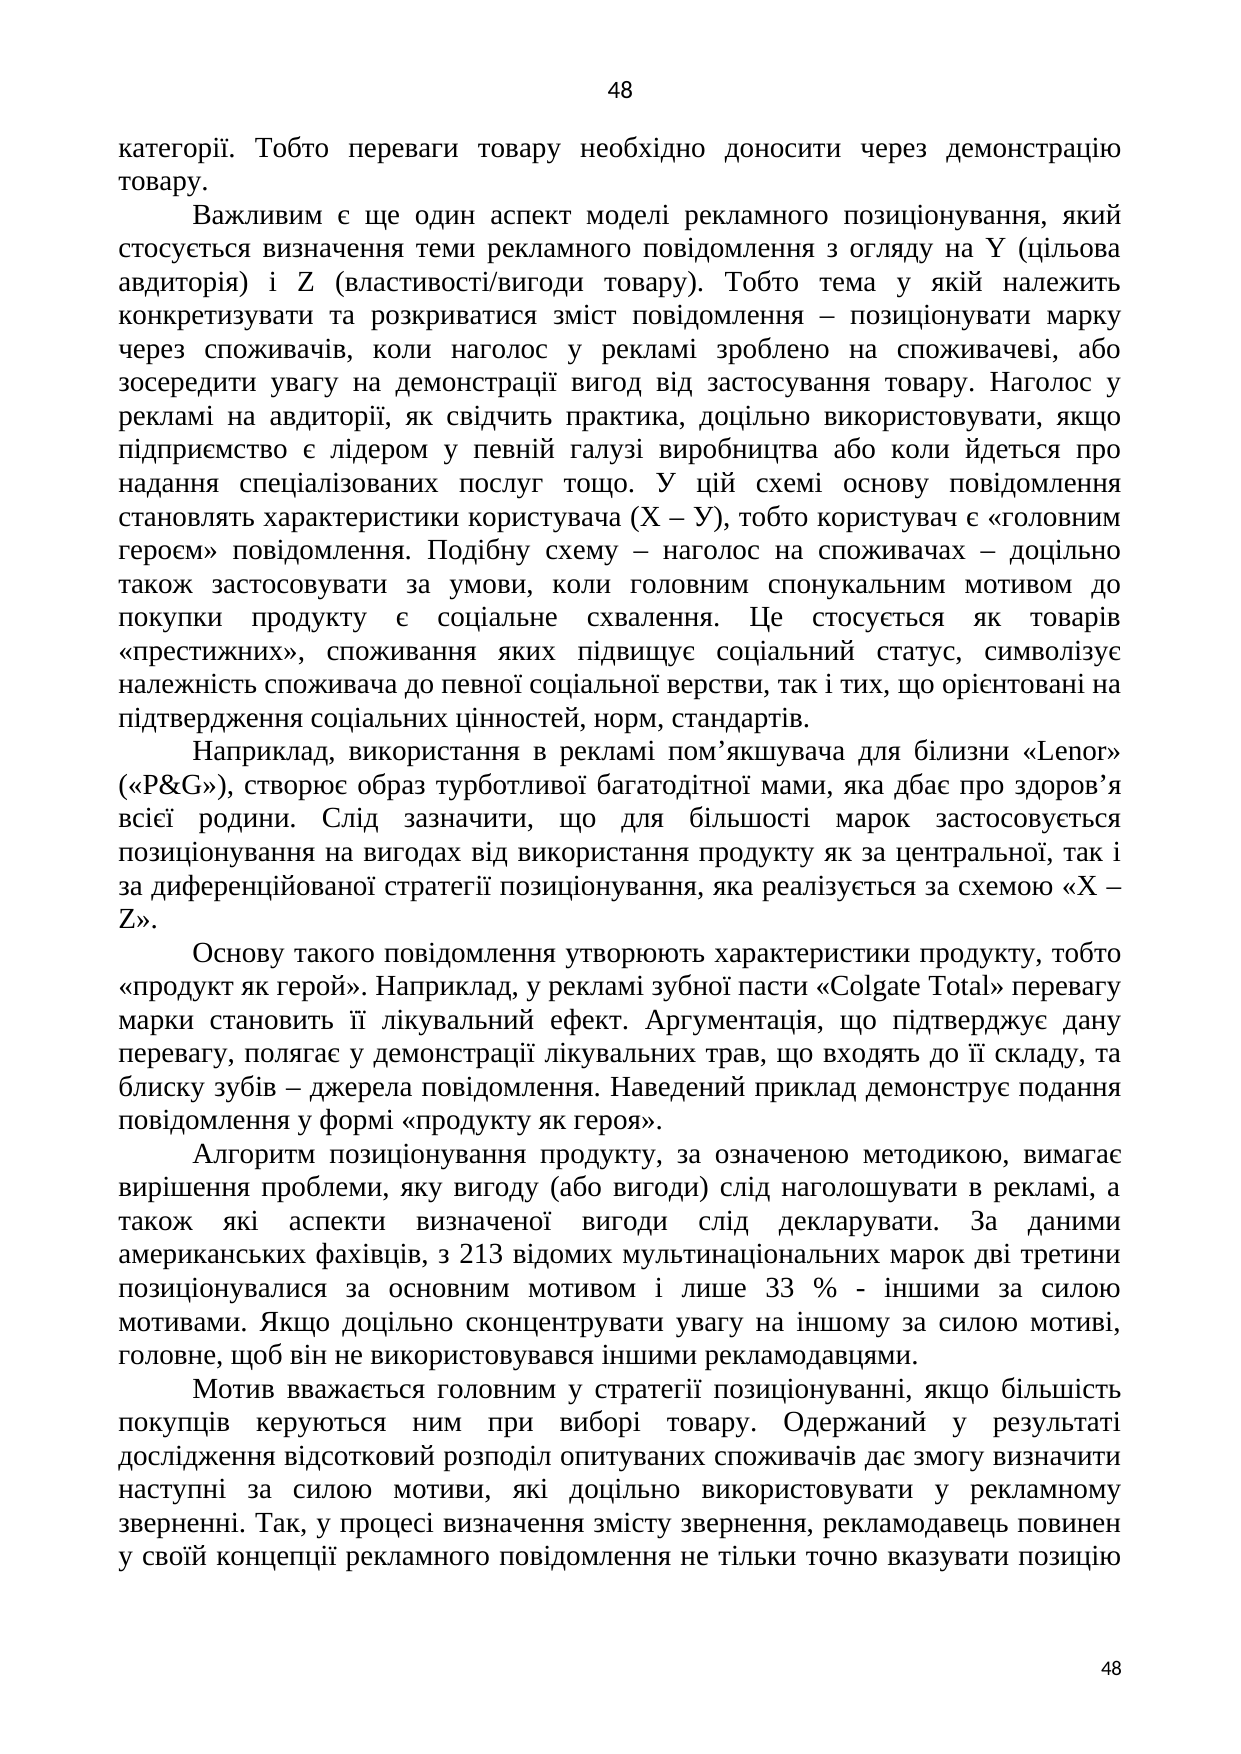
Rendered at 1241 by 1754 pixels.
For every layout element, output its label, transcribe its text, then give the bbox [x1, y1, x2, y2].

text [118, 130, 1122, 197]
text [118, 1371, 1122, 1572]
text Алгоритм позиціонування продукту, за означеною методикою, вимагає вирішення проблеми, яку вигоду (або вигоди) слід наголошувати в рекламі, а також які аспекти визначеної вигоди слід декларувати. За даними американських фахівців, з 213 відомих мультинаціональних марок дві третини позиціонувалися за основним мотивом і лише 33 % - іншими за силою мотивами. Якщо доцільно сконцентрувати увагу на іншому за силою мотиві, головне, щоб він не використовувався іншими рекламодавцями. [118, 1136, 1122, 1371]
text Наприклад, використання в рекламі пом’якшувача для білизни «Lenor» («P&G»), створює образ турботливої багатодітної мами, яка дбає про здоров’я всієї родини. Слід зазначити, що для більшості марок застосовується позиціонування на вигодах від використання продукту як за центральної, так і за диференційованої стратегії позиціонування, яка реалізується за схемою «Х – Z». [118, 733, 1122, 935]
text Важливим є ще один аспект моделі рекламного позиціонування, який стосується визначення теми рекламного повідомлення з огляду на Y (цільова авдиторія) і Z (властивості/вигоди товару). Тобто тема у якій належить конкретизувати та розкриватися зміст повідомлення – позиціонувати марку через споживачів, коли наголос у рекламі зроблено на споживачеві, або зосередити увагу на демонстрації вигод від застосування товару. Наголос у рекламі на авдиторії, як свідчить практика, доцільно використовувати, якщо підприємство є лідером у певній галузі виробництва або коли йдеться про надання спеціалізованих послуг тощо. У цій схемі основу повідомлення становлять характеристики користувача (X – У), тобто користувач є «головним героєм» повідомлення. Подібну схему – наголос на споживачах – доцільно також застосовувати за умови, коли головним спонукальним мотивом до покупки продукту є соціальне схвалення. Це стосується як товарів «престижних», споживання яких підвищує соціальний статус, символізує належність споживача до певної соціальної верстви, так і тих, що орієнтовані на підтвердження соціальних цінностей, норм, стандартів. [118, 197, 1122, 733]
text Основу такого повідомлення утворюють характеристики продукту, тобто «продукт як герой». Наприклад, у рекламі зубної пасти «Colgate Total» перевагу марки становить її лікувальний ефект. Аргументація, що підтверджує дану перевагу, полягає у демонстрації лікувальних трав, що входять до її складу, та блиску зубів – джерела повідомлення. Наведений приклад демонструє подання повідомлення у формі «продукту як героя». [118, 935, 1122, 1136]
